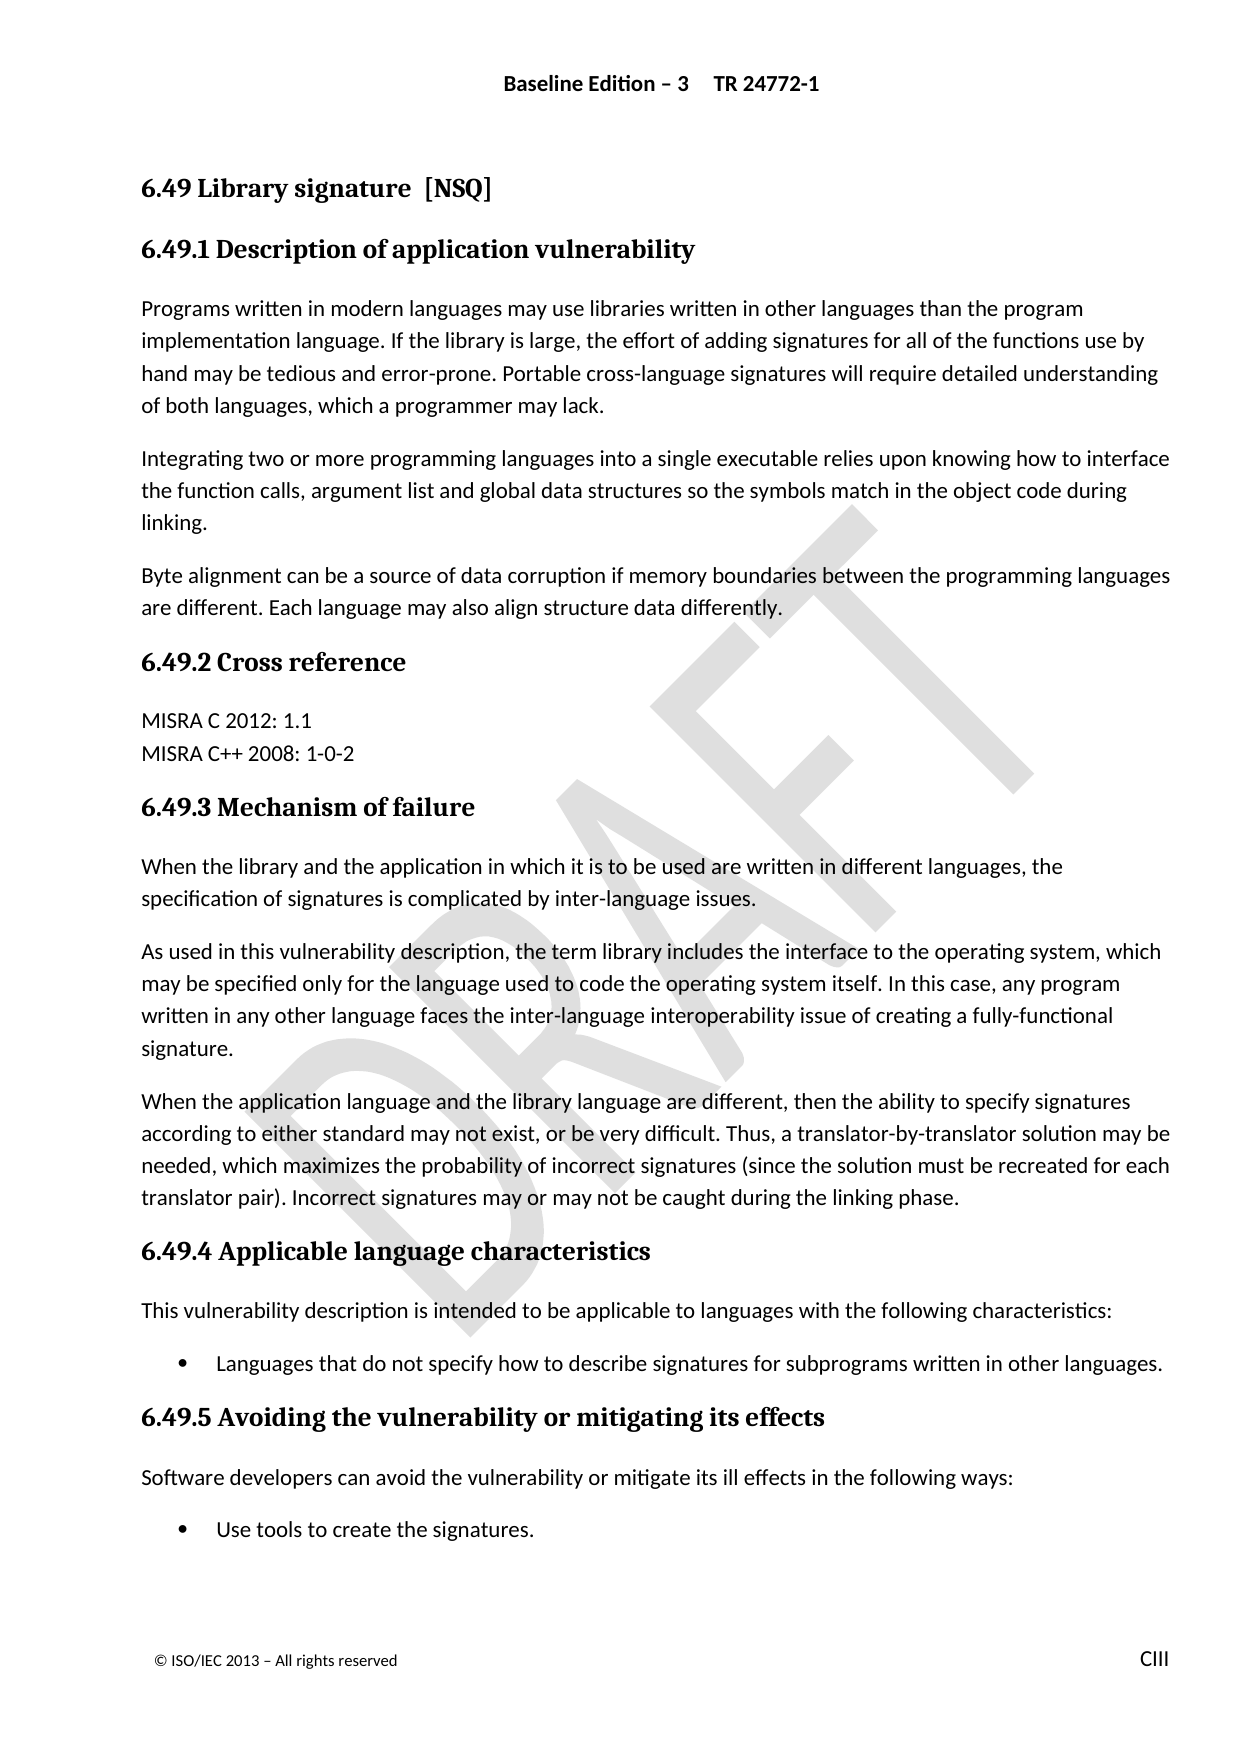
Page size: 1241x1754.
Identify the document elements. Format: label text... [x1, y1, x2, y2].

text When the library and the application in which it is to be used are written in different languages, the specification of signatures is complicated by inter-language issues. [141, 852, 1182, 912]
subtitle 6.49.2 Cross reference [141, 647, 1182, 678]
text As used in this vulnerability description, the term library includes the interface to the operating system, which may be specified only for the language used to code the operating system itself. In this case, any program written in any other language faces the inter-language interoperability issue of creating a fully-functional signature. [141, 937, 1182, 1062]
text Byte alignment can be a source of data corruption if memory boundaries between the programming languages are different. Each language may also align structure data differently. [141, 561, 1182, 622]
subtitle 6.49.1 Description of application vulnerability [141, 234, 1182, 265]
text Software developers can avoid the vulnerability or mitigate its ill effects in the following ways: [141, 1463, 1182, 1491]
text MISRA C 2012: 1.1 [141, 707, 1182, 735]
list Languages that do not specify how to describe signatures for subprograms written in other languages. [178, 1349, 1182, 1377]
text MISRA C++ 2008: 1-0-2 [141, 739, 1182, 767]
list Use tools to create the signatures. [178, 1516, 1182, 1544]
subtitle 6.49 Library signature [NSQ] [141, 173, 1182, 205]
text Programs written in modern languages may use libraries written in other languages than the program implementation language. If the library is large, the effort of adding signatures for all of the functions use by hand may be tedious and error-prone. Portable cross-language signatures will require detailed understanding of both languages, which a programmer may lack. [141, 294, 1182, 419]
text When the application language and the library language are different, then the ability to specify signatures according to either standard may not exist, or be very difficult. Thus, a translator-by-translator solution may be needed, which maximizes the probability of incorrect signatures (since the solution must be recreated for each translator pair). Incorrect signatures may or may not be caught during the linking phase. [141, 1087, 1182, 1211]
subtitle 6.49.3 Mechanism of failure [141, 792, 1182, 823]
subtitle 6.49.4 Applicable language characteristics [141, 1236, 1182, 1267]
text Integrating two or more programming languages into a single executable relies upon knowing how to interface the function calls, argument list and global data structures so the symbols match in the object code during linking. [141, 444, 1182, 536]
text This vulnerability description is intended to be applicable to languages with the following characteristics: [141, 1296, 1182, 1324]
subtitle 6.49.5 Avoiding the vulnerability or mitigating its effects [141, 1402, 1182, 1434]
